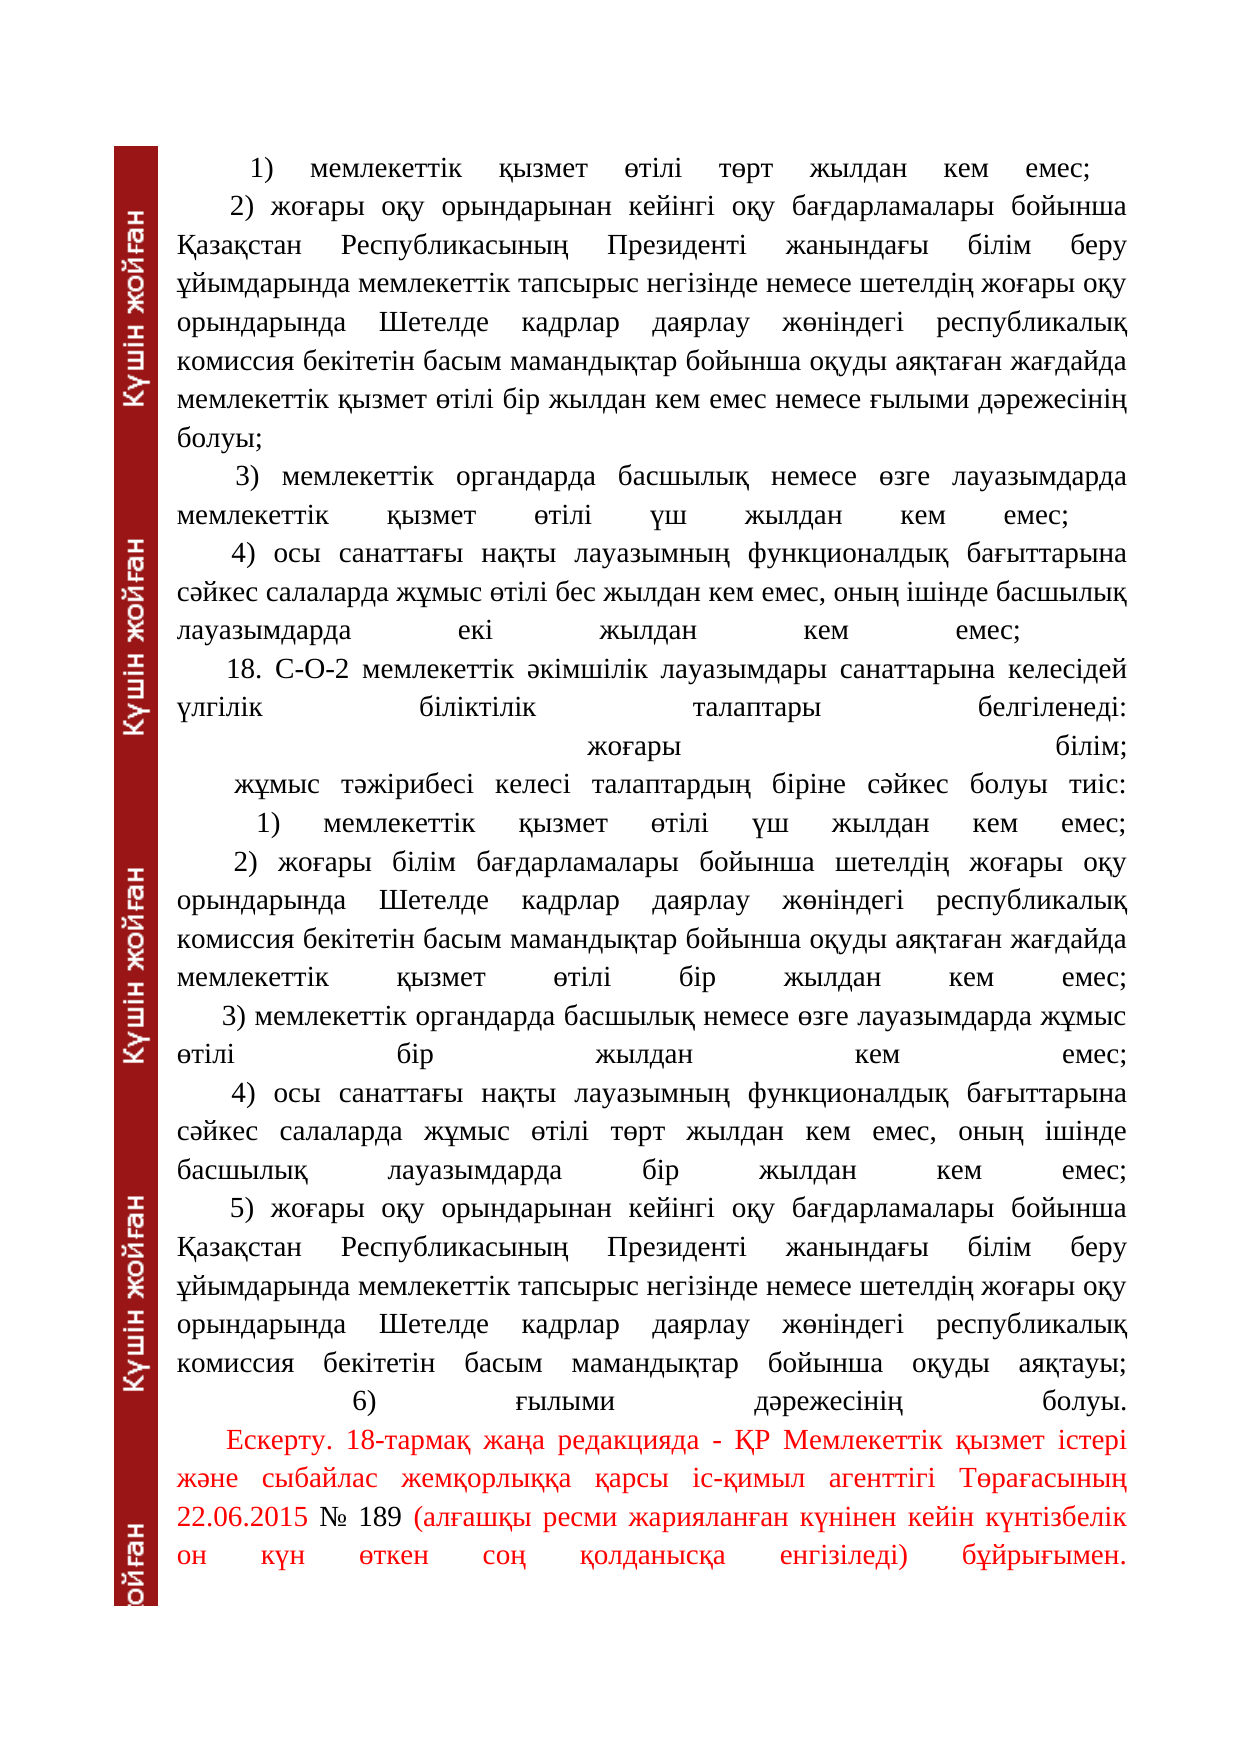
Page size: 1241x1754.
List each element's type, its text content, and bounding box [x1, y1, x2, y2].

picture [114, 1571, 158, 1606]
picture [114, 146, 158, 150]
